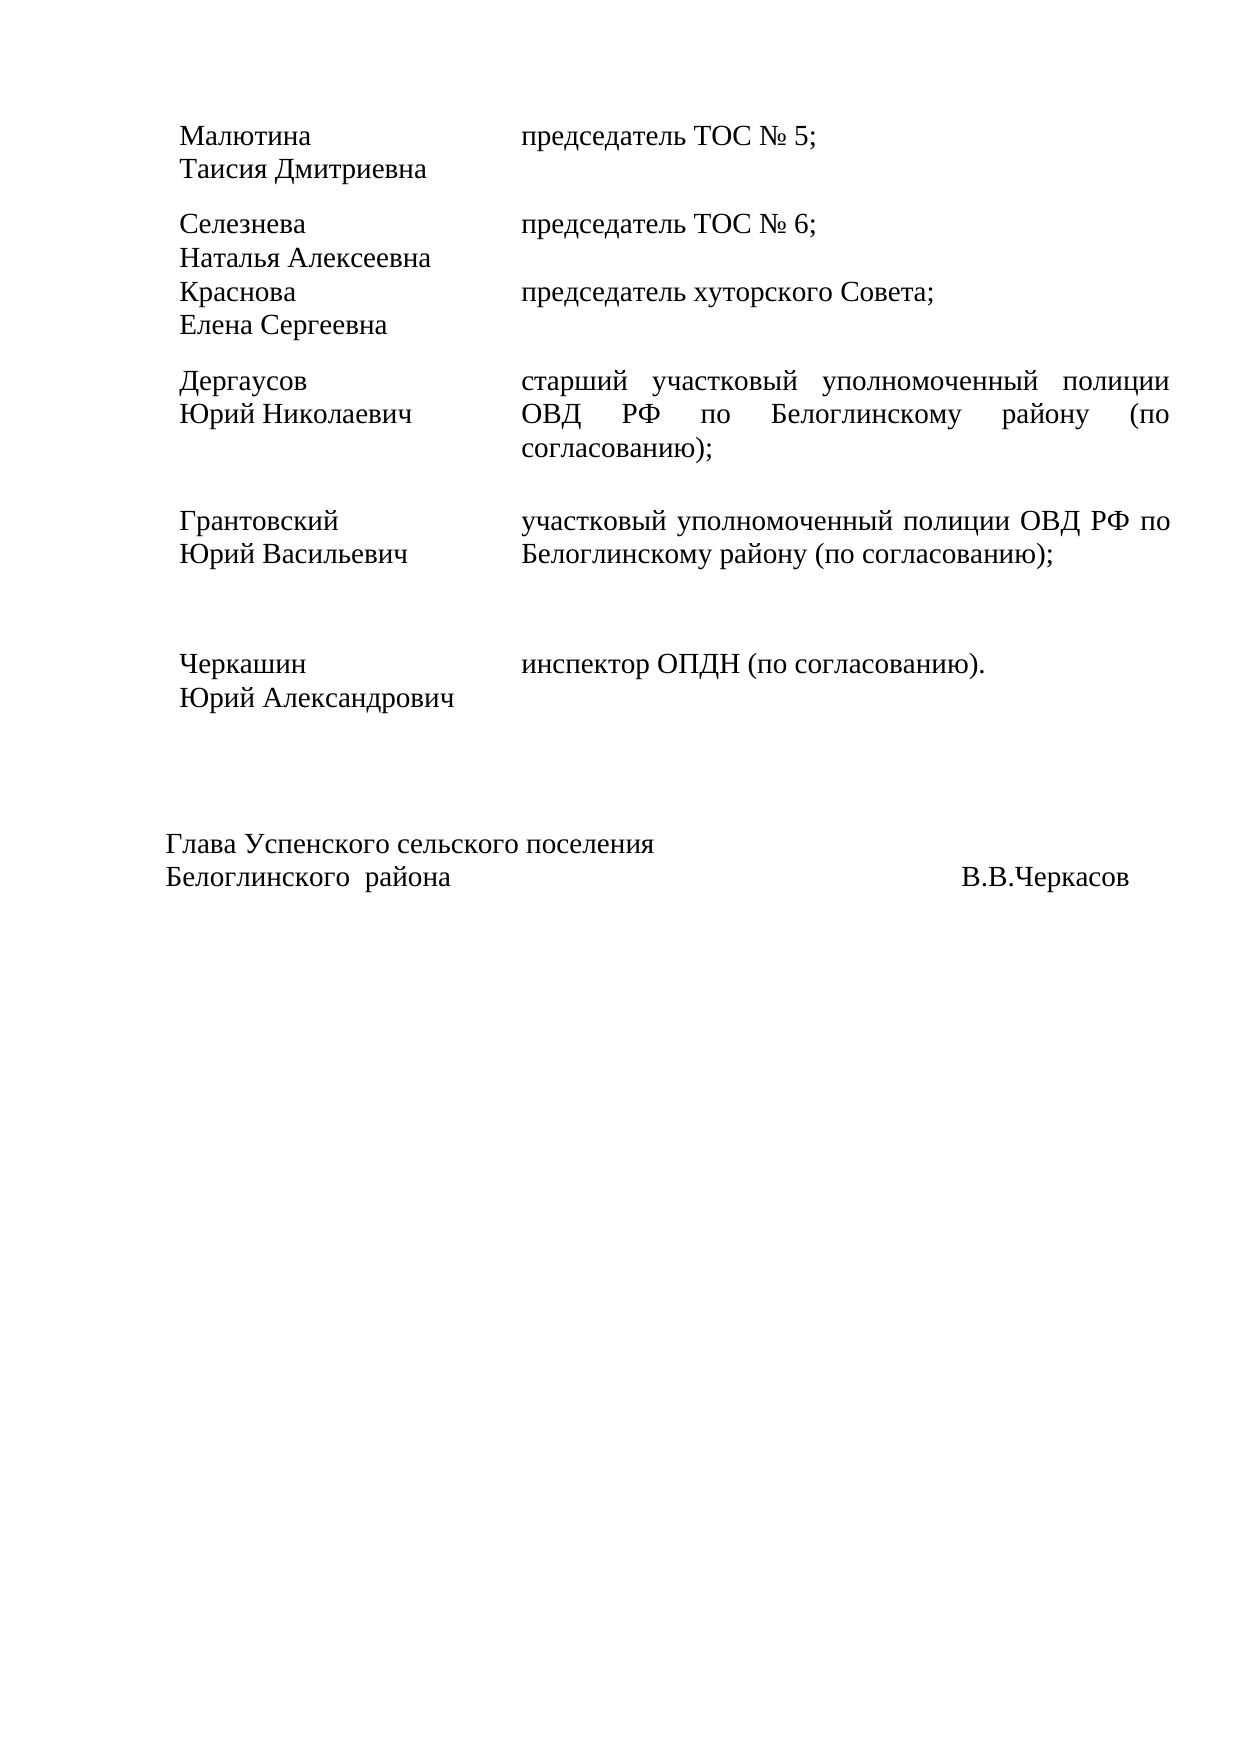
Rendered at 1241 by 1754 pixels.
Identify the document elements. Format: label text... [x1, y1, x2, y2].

table_cell председатель хуторского Совета; [510, 274, 1182, 363]
table_cell Черкашин Юрий Александрович [168, 647, 510, 759]
table_cell инспектор ОПДН (по согласованию). [510, 647, 1182, 759]
table_cell Краснова Елена Сергеевна [168, 274, 510, 363]
table_cell председатель ТОС № 6; [510, 207, 1182, 274]
text Глава Успенского сельского поселения [165, 826, 1152, 859]
table_cell участковый уполномоченный полиции ОВД РФ по Белоглинскому району (по согласованию); [510, 503, 1182, 647]
table_cell Дергаусов Юрий Николаевич [168, 363, 510, 503]
table_cell Малютина Таисия Дмитриевна [168, 118, 510, 207]
table_cell председатель ТОС № 5; [510, 118, 1182, 207]
table_cell Грантовский Юрий Васильевич [168, 503, 510, 647]
table_cell старший участковый уполномоченный полиции ОВД РФ по Белоглинскому району (по согласованию); [510, 363, 1182, 503]
text Белоглинского района В.В.Черкасов [165, 859, 1152, 893]
table_cell Селезнева Наталья Алексеевна [168, 207, 510, 274]
